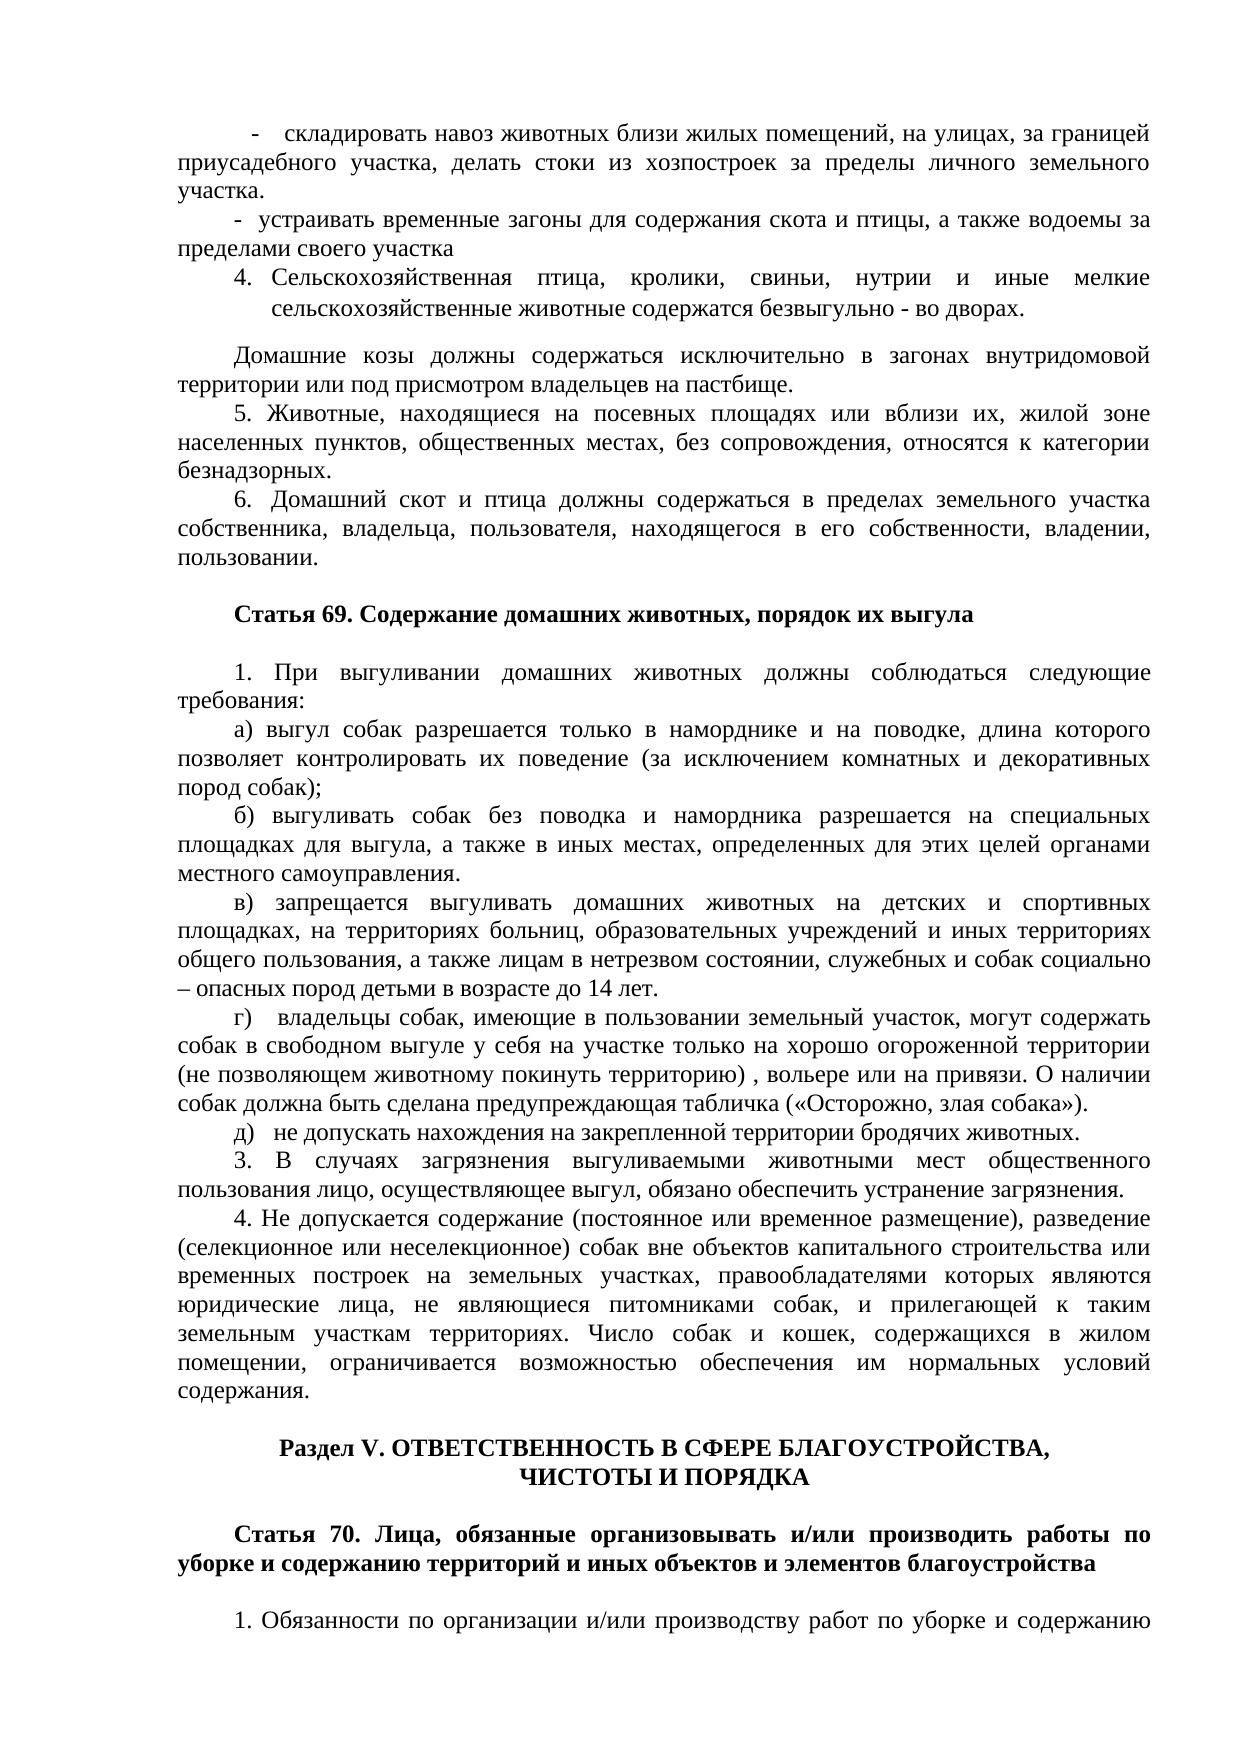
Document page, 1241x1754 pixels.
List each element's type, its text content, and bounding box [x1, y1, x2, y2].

text - складировать навоз животных близи жилых помещений, на улицах, за границей приусадебного участка, делать стоки из хозпостроек за пределы личного земельного участка. [177, 118, 1151, 204]
text ЧИСТОТЫ И ПОРЯДКА [177, 1462, 1152, 1491]
text - устраивать временные загоны для содержания скота и птицы, а также водоемы за пределами своего участка [177, 204, 1152, 262]
text г) владельцы собак, имеющие в пользовании земельный участок, могут содержать собак в свободном выгуле у себя на участке только на хорошо огороженной территории (не позволяющем животному покинуть территорию) , вольере или на привязи. О наличии собак должна быть сделана предупреждающая табличка («Осторожно, злая собака»). [177, 1002, 1152, 1117]
text 6. Домашний скот и птица должны содержаться в пределах земельного участка собственника, владельца, пользователя, находящегося в его собственности, владении, пользовании. [177, 484, 1151, 571]
text Раздел V. ОТВЕТСТВЕННОСТЬ В СФЕРЕ БЛАГОУСТРОЙСТВА, [177, 1433, 1152, 1462]
text Статья 70. Лица, обязанные организовывать и/или производить работы по уборке и содержанию территорий и иных объектов и элементов благоустройства [177, 1519, 1152, 1577]
text в) запрещается выгуливать домашних животных на детских и спортивных площадках, на территориях больниц, образовательных учреждений и иных территориях общего пользования, а также лицам в нетрезвом состоянии, служебных и собак социально – опасных пород детьми в возрасте до 14 лет. [177, 887, 1152, 1002]
text а) выгул собак разрешается только в наморднике и на поводке, длина которого позволяет контролировать их поведение (за исключением комнатных и декоративных пород собак); [177, 714, 1152, 801]
text 3. В случаях загрязнения выгуливаемыми животными мест общественного пользования лицо, осуществляющее выгул, обязано обеспечить устранение загрязнения. [177, 1146, 1152, 1203]
text 5. Животные, находящиеся на посевных площадях или вблизи их, жилой зоне населенных пунктов, общественных местах, без сопровождения, относятся к категории безнадзорных. [177, 398, 1151, 484]
list Сельскохозяйственная птица, кролики, свиньи, нутрии и иные мелкие сельскохозяйственные животные содержатся безвыгульно - во дворах. [233, 262, 1151, 322]
text д) не допускать нахождения на закрепленной территории бродячих животных. [177, 1117, 1152, 1146]
text Домашние козы должны содержаться исключительно в загонах внутридомовой территории или под присмотром владельцев на пастбище. [177, 341, 1151, 398]
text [177, 1606, 1152, 1634]
text б) выгуливать собак без поводка и намордника разрешается на специальных площадках для выгула, а также в иных местах, определенных для этих целей органами местного самоуправления. [177, 801, 1152, 887]
text 4. Не допускается содержание (постоянное или временное размещение), разведение (селекционное или неселекционное) собак вне объектов капитального строительства или временных построек на земельных участках, правообладателями которых являются юридические лица, не являющиеся питомниками собак, и прилегающей к таким земельным участкам территориях. Число собак и кошек, содержащихся в жилом помещении, ограничивается возможностью обеспечения им нормальных условий содержания. [177, 1203, 1152, 1404]
text Статья 69. Содержание домашних животных, порядок их выгула [177, 599, 1152, 628]
text 1. При выгуливании домашних животных должны соблюдаться следующие требования: [177, 657, 1152, 714]
